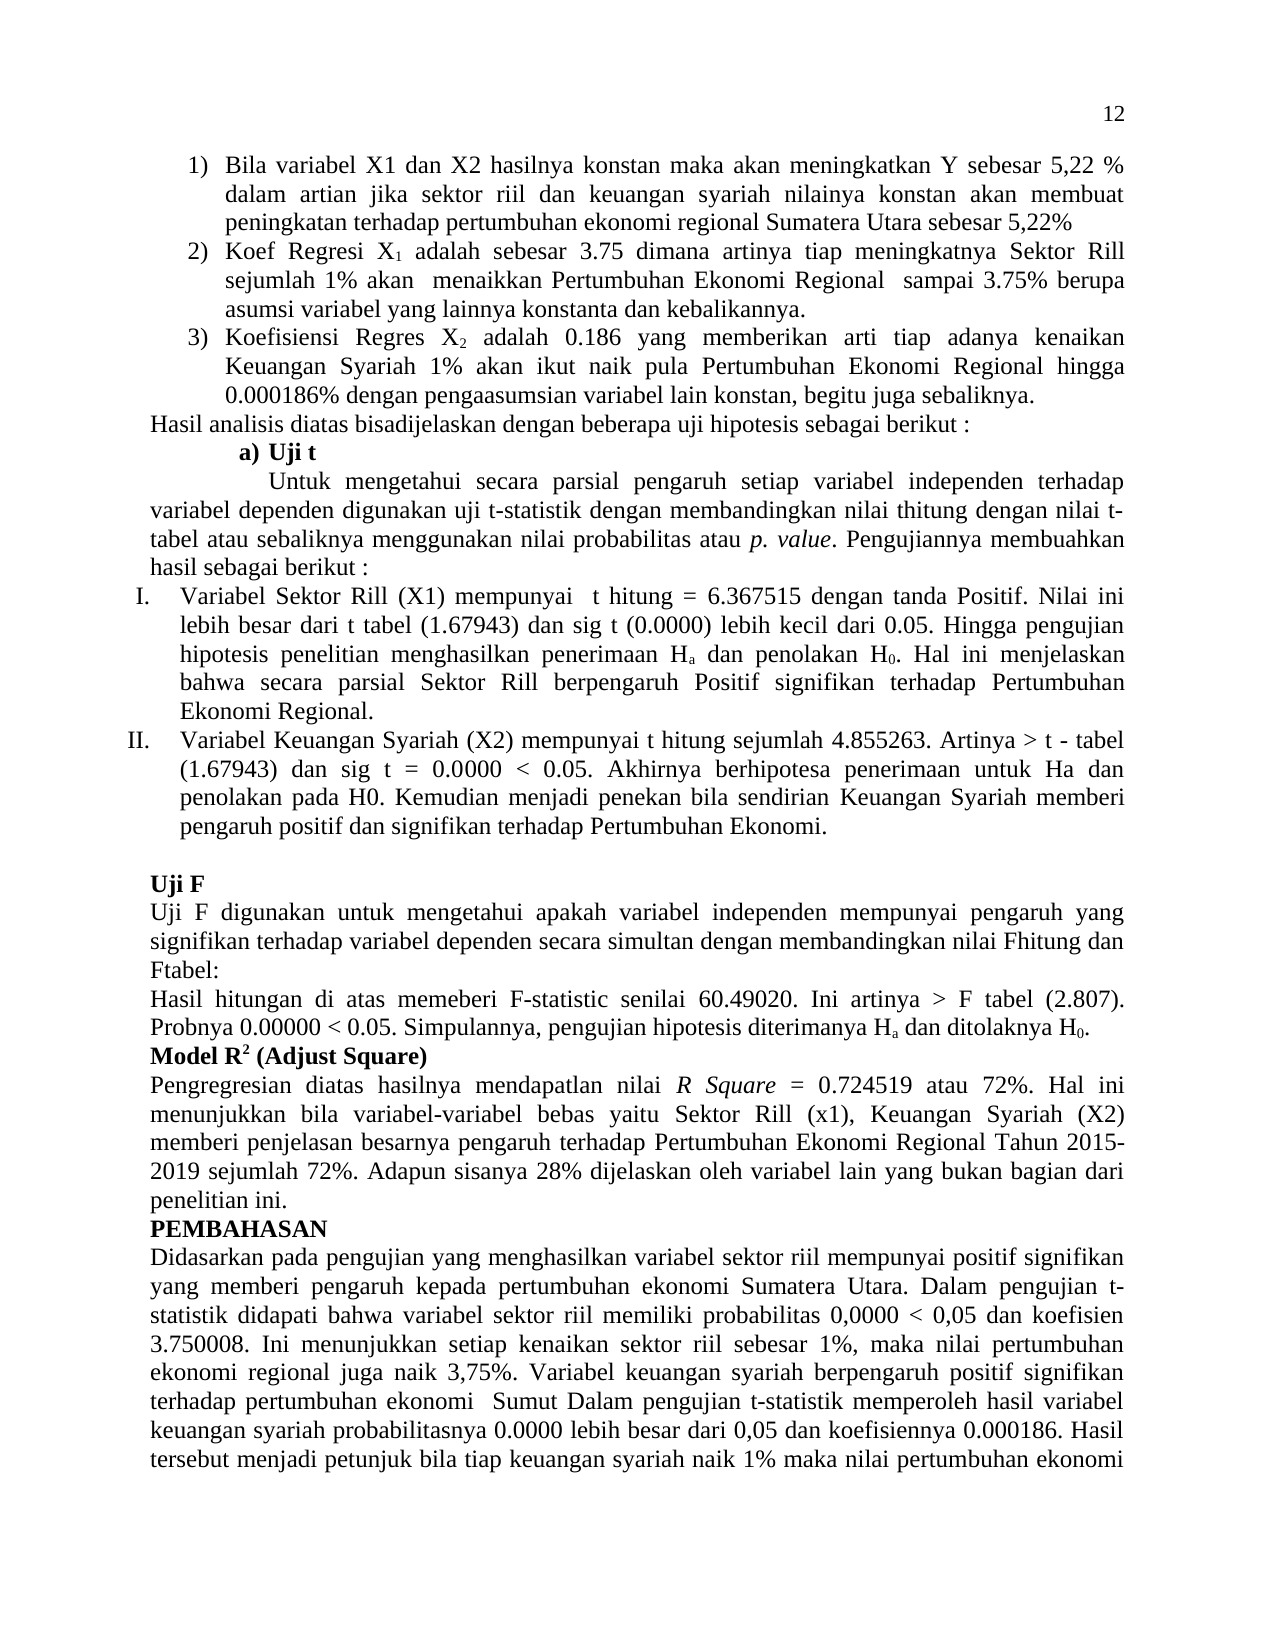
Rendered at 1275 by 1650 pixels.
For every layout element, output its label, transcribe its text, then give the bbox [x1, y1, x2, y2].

text Uji F [150, 869, 1125, 897]
text Pengregresian diatas hasilnya mendapatlan nilai R Square = 0.724519 atau 72%. Hal ini menunjukkan bila variabel-variabel bebas yaitu Sektor Rill (x1), Keuangan Syariah (X2) memberi penjelasan besarnya pengaruh terhadap Pertumbuhan Ekonomi Regional Tahun 2015-2019 sejumlah 72%. Adapun sisanya 28% dijelaskan oleh variabel lain yang bukan bagian dari penelitian ini. [150, 1070, 1125, 1214]
list Bila variabel X1 dan X2 hasilnya konstan maka akan meningkatkan Y sebesar 5,22 % dalam artian jika sektor riil dan keuangan syariah nilainya konstan akan membuat peningkatan terhadap pertumbuhan ekonomi regional Sumatera Utara sebesar 5,22% [187, 150, 1125, 236]
list Variabel Keuangan Syariah (X2) mempunyai t hitung sejumlah 4.855263. Artinya > t - tabel (1.67943) dan sig t = 0.0000 < 0.05. Akhirnya berhipotesa penerimaan untuk Ha dan penolakan pada H0. Kemudian menjadi penekan bila sendirian Keuangan Syariah memberi pengaruh positif dan signifikan terhadap Pertumbuhan Ekonomi. [150, 725, 1125, 840]
list Koef Regresi X1 adalah sebesar 3.75 dimana artinya tiap meningkatnya Sektor Rill sejumlah 1% akan menaikkan Pertumbuhan Ekonomi Regional sampai 3.75% berupa asumsi variabel yang lainnya konstanta dan kebalikannya. [187, 236, 1125, 322]
list Uji t [239, 437, 1125, 466]
text Untuk mengetahui secara parsial pengaruh setiap variabel independen terhadap variabel dependen digunakan uji t-statistik dengan membandingkan nilai thitung dengan nilai t-tabel atau sebaliknya menggunakan nilai probabilitas atau p. value. Pengujiannya membuahkan hasil sebagai berikut : [150, 466, 1125, 581]
text Model R2 (Adjust Square) [150, 1041, 1125, 1070]
subtitle PEMBAHASAN [150, 1214, 1125, 1242]
list Koefisiensi Regres X2 adalah 0.186 yang memberikan arti tiap adanya kenaikan Keuangan Syariah 1% akan ikut naik pula Pertumbuhan Ekonomi Regional hingga 0.000186% dengan pengaasumsian variabel lain konstan, begitu juga sebaliknya. [187, 322, 1125, 409]
text Hasil analisis diatas bisadijelaskan dengan beberapa uji hipotesis sebagai berikut : [150, 409, 1125, 437]
text Hasil hitungan di atas memeberi F-statistic senilai 60.49020. Ini artinya > F tabel (2.807). Probnya 0.00000 < 0.05. Simpulannya, pengujian hipotesis diterimanya Ha dan ditolaknya H0. [150, 984, 1125, 1041]
list Variabel Sektor Rill (X1) mempunyai t hitung = 6.367515 dengan tanda Positif. Nilai ini lebih besar dari t tabel (1.67943) dan sig t (0.0000) lebih kecil dari 0.05. Hingga pengujian hipotesis penelitian menghasilkan penerimaan Ha dan penolakan H0. Hal ini menjelaskan bahwa secara parsial Sektor Rill berpengaruh Positif signifikan terhadap Pertumbuhan Ekonomi Regional. [150, 581, 1125, 725]
text Uji F digunakan untuk mengetahui apakah variabel independen mempunyai pengaruh yang signifikan terhadap variabel dependen secara simultan dengan membandingkan nilai Fhitung dan Ftabel: [150, 897, 1125, 984]
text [150, 1242, 1125, 1472]
